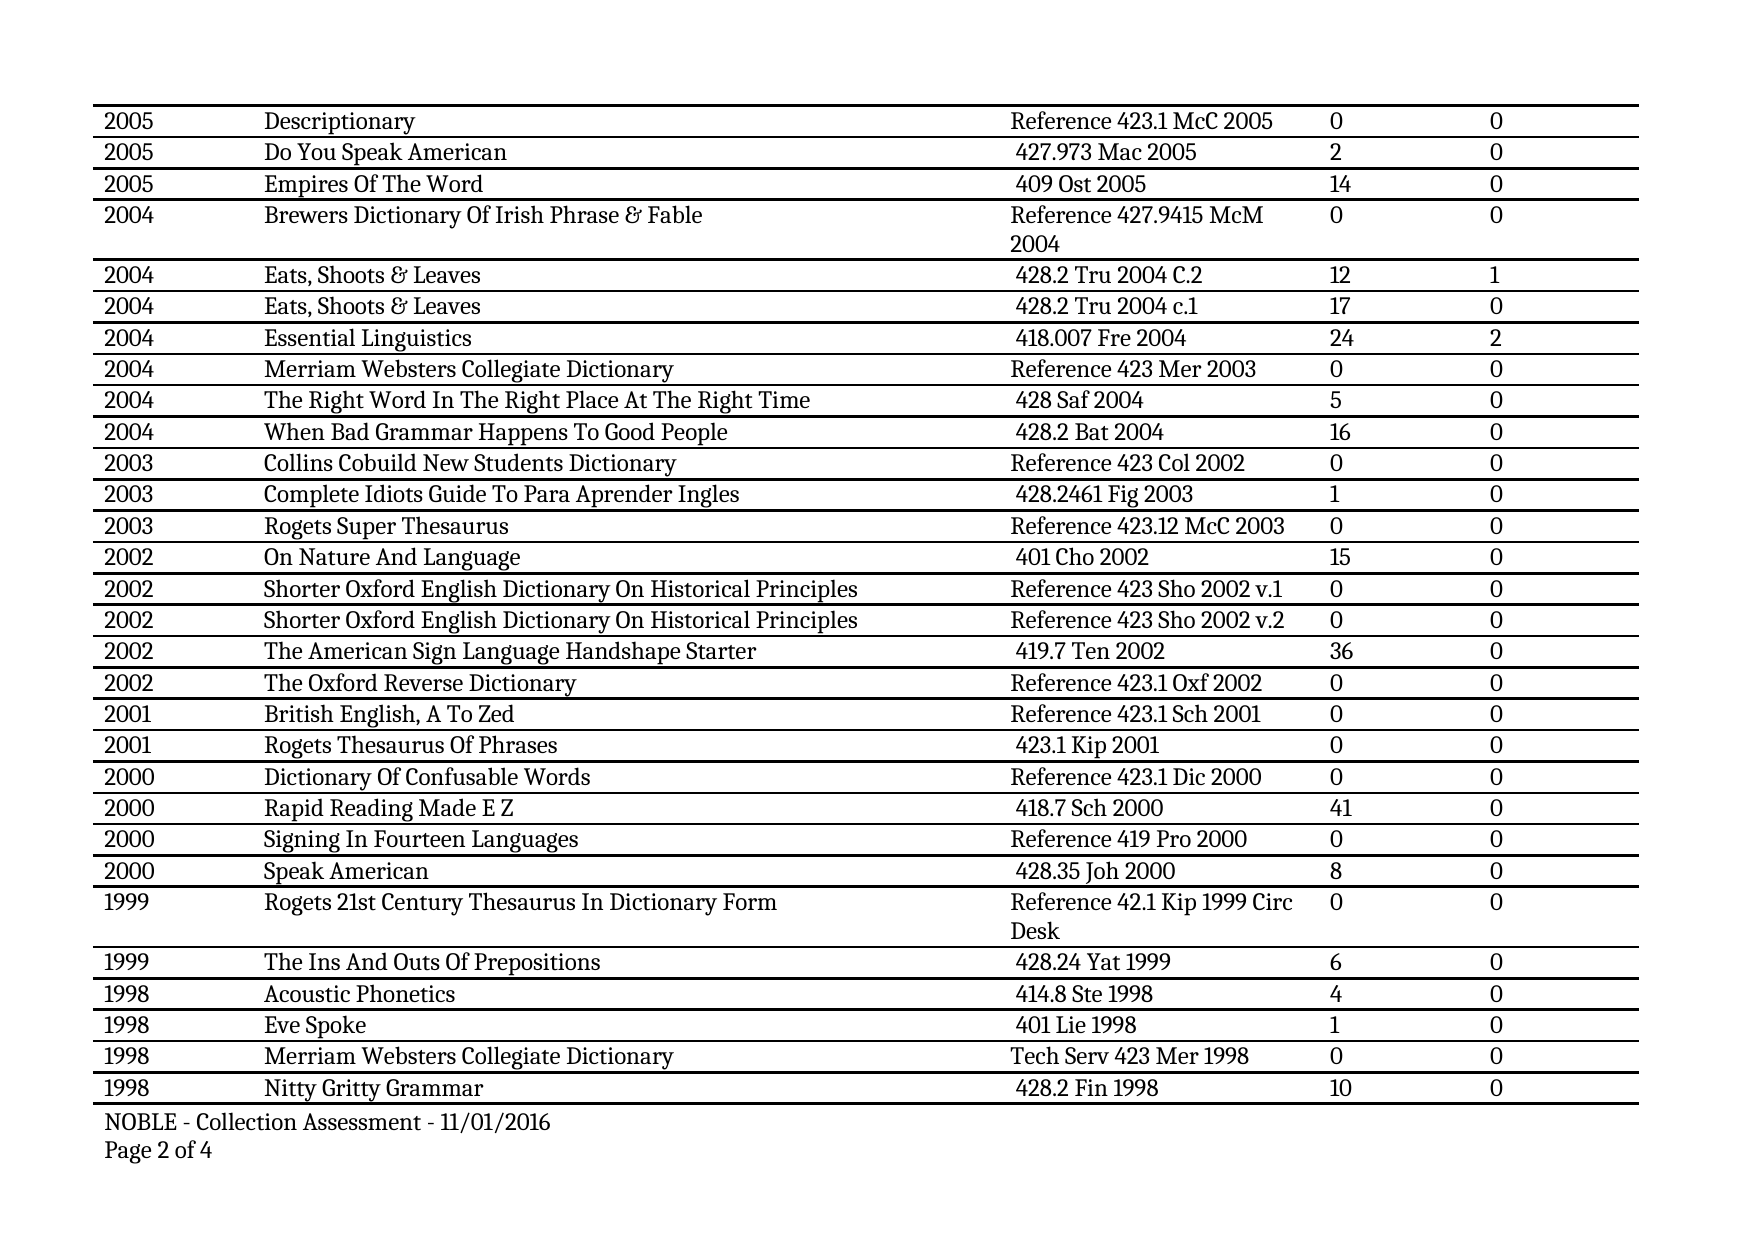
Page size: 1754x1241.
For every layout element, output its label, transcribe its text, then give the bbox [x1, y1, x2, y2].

table_cell 0 [1319, 669, 1478, 697]
table_cell 0 [1479, 449, 1638, 478]
table_cell On Nature And Language [253, 543, 999, 572]
table_cell 0 [1479, 825, 1638, 854]
table_cell 401 Cho 2002 [999, 543, 1319, 572]
table_cell 0 [1479, 857, 1638, 885]
table_cell 1998 [93, 1011, 253, 1039]
table_cell 5 [1319, 386, 1478, 415]
table_cell When Bad Grammar Happens To Good People [253, 418, 999, 446]
table_cell 12 [1319, 261, 1478, 290]
table_cell 2003 [93, 481, 253, 509]
table_cell Eats, Shoots & Leaves [253, 292, 999, 321]
table_cell 1 [1319, 1011, 1478, 1039]
table_cell Rogets Thesaurus Of Phrases [253, 731, 999, 760]
table_cell Merriam Websters Collegiate Dictionary [253, 1042, 999, 1071]
table_cell 8 [1319, 857, 1478, 885]
table_cell 0 [1479, 512, 1638, 541]
table_cell 428 Saf 2004 [999, 386, 1319, 415]
table_cell 0 [1479, 292, 1638, 321]
table_cell Signing In Fourteen Languages [253, 825, 999, 854]
table_cell 0 [1479, 1042, 1638, 1071]
table_cell 2 [1479, 324, 1638, 352]
table_cell Shorter Oxford English Dictionary On Historical Principles [253, 575, 999, 603]
table_cell 409 Ost 2005 [999, 170, 1319, 198]
table_cell 0 [1319, 107, 1478, 136]
table_cell Rogets Super Thesaurus [253, 512, 999, 541]
table_cell 1999 [93, 888, 253, 946]
table_cell 0 [1479, 1011, 1638, 1039]
table_cell 0 [1319, 731, 1478, 760]
table_cell 0 [1319, 449, 1478, 478]
table_cell 2000 [93, 825, 253, 854]
table_cell 0 [1319, 355, 1478, 384]
table_cell 428.35 Joh 2000 [999, 857, 1319, 885]
table_cell 15 [1319, 543, 1478, 572]
table_cell Reference 423.1 Dic 2000 [999, 763, 1319, 791]
table_cell 423.1 Kip 2001 [999, 731, 1319, 760]
table_cell 2000 [93, 763, 253, 791]
table_cell 1998 [93, 1074, 253, 1102]
table_cell 0 [1319, 575, 1478, 603]
table_cell Dictionary Of Confusable Words [253, 763, 999, 791]
table_cell 2002 [93, 637, 253, 666]
table_cell 24 [1319, 324, 1478, 352]
table_cell 0 [1479, 731, 1638, 760]
table_cell 2002 [93, 669, 253, 697]
table_cell Reference 423.1 Oxf 2002 [999, 669, 1319, 697]
table_cell 36 [1319, 637, 1478, 666]
table_cell 1999 [93, 948, 253, 977]
table_cell 428.2461 Fig 2003 [999, 481, 1319, 509]
table_cell 4 [1319, 980, 1478, 1008]
table_cell 0 [1319, 1042, 1478, 1071]
table_cell 41 [1319, 794, 1478, 823]
table_cell 16 [1319, 418, 1478, 446]
table_cell 2004 [93, 292, 253, 321]
table_cell 428.2 Bat 2004 [999, 418, 1319, 446]
table_cell 0 [1479, 107, 1638, 136]
table_cell 0 [1479, 700, 1638, 729]
table_cell 2003 [93, 449, 253, 478]
table_cell Speak American [253, 857, 999, 885]
table_cell Rapid Reading Made E Z [253, 794, 999, 823]
table_cell 0 [1319, 763, 1478, 791]
table_cell Empires Of The Word [253, 170, 999, 198]
table_cell 2000 [93, 857, 253, 885]
table_cell 0 [1479, 201, 1638, 258]
table_cell 2003 [93, 512, 253, 541]
table_cell The American Sign Language Handshape Starter [253, 637, 999, 666]
table_cell 401 Lie 1998 [999, 1011, 1319, 1039]
table_cell 428.24 Yat 1999 [999, 948, 1319, 977]
table_cell 0 [1479, 669, 1638, 697]
table_cell Descriptionary [253, 107, 999, 136]
table_cell The Right Word In The Right Place At The Right Time [253, 386, 999, 415]
table_cell Merriam Websters Collegiate Dictionary [253, 355, 999, 384]
table_cell 0 [1319, 888, 1478, 946]
table_cell 0 [1479, 948, 1638, 977]
table_cell 10 [1319, 1074, 1478, 1102]
table_cell 1998 [93, 980, 253, 1008]
table_cell 1 [1479, 261, 1638, 290]
table_cell Reference 423 Sho 2002 v.2 [999, 606, 1319, 634]
table_cell Essential Linguistics [253, 324, 999, 352]
table_cell 414.8 Ste 1998 [999, 980, 1319, 1008]
table_cell 0 [1319, 512, 1478, 541]
table_cell Eats, Shoots & Leaves [253, 261, 999, 290]
table_cell Tech Serv 423 Mer 1998 [999, 1042, 1319, 1071]
table_cell 2004 [93, 261, 253, 290]
table_cell 418.007 Fre 2004 [999, 324, 1319, 352]
table_cell Complete Idiots Guide To Para Aprender Ingles [253, 481, 999, 509]
table_cell 418.7 Sch 2000 [999, 794, 1319, 823]
table_cell Reference 423.1 Sch 2001 [999, 700, 1319, 729]
table_cell 2002 [93, 543, 253, 572]
table_cell 2001 [93, 700, 253, 729]
table_cell Collins Cobuild New Students Dictionary [253, 449, 999, 478]
table_cell 419.7 Ten 2002 [999, 637, 1319, 666]
table_cell 428.2 Tru 2004 c.1 [999, 292, 1319, 321]
table_cell 2004 [93, 386, 253, 415]
table_cell 2004 [93, 355, 253, 384]
table_cell 0 [1479, 1074, 1638, 1102]
table_cell 2005 [93, 138, 253, 167]
table_cell 0 [1479, 888, 1638, 946]
table_cell 0 [1319, 825, 1478, 854]
table_cell 17 [1319, 292, 1478, 321]
table_cell Reference 423.12 McC 2003 [999, 512, 1319, 541]
table_cell 2005 [93, 107, 253, 136]
table_cell 2000 [93, 794, 253, 823]
table_cell 2 [1319, 138, 1478, 167]
table_cell 2002 [93, 606, 253, 634]
table_cell 0 [1479, 575, 1638, 603]
table_cell 0 [1479, 418, 1638, 446]
table_cell Reference 423 Col 2002 [999, 449, 1319, 478]
table_cell 0 [1479, 543, 1638, 572]
table_cell 14 [1319, 170, 1478, 198]
table_cell 1998 [93, 1042, 253, 1071]
table_cell 6 [1319, 948, 1478, 977]
table_cell Eve Spoke [253, 1011, 999, 1039]
table_cell Reference 427.9415 McM 2004 [999, 201, 1319, 258]
table_cell Nitty Gritty Grammar [253, 1074, 999, 1102]
table_cell Reference 42.1 Kip 1999 Circ Desk [999, 888, 1319, 946]
table_cell 0 [1479, 481, 1638, 509]
table_cell 2004 [93, 201, 253, 258]
table_cell 0 [1479, 606, 1638, 634]
table_cell British English, A To Zed [253, 700, 999, 729]
table_cell Reference 423 Sho 2002 v.1 [999, 575, 1319, 603]
table_cell 428.2 Fin 1998 [999, 1074, 1319, 1102]
table_cell 0 [1319, 606, 1478, 634]
table_cell 0 [1479, 980, 1638, 1008]
table_cell 0 [1479, 386, 1638, 415]
table_cell 2005 [93, 170, 253, 198]
table_cell Brewers Dictionary Of Irish Phrase & Fable [253, 201, 999, 258]
table_cell Reference 423 Mer 2003 [999, 355, 1319, 384]
table_cell Shorter Oxford English Dictionary On Historical Principles [253, 606, 999, 634]
table_cell 0 [1479, 637, 1638, 666]
table_cell Acoustic Phonetics [253, 980, 999, 1008]
table_cell 0 [1479, 794, 1638, 823]
table_cell 2004 [93, 418, 253, 446]
table_cell The Oxford Reverse Dictionary [253, 669, 999, 697]
table_cell Reference 423.1 McC 2005 [999, 107, 1319, 136]
table_cell 1 [1319, 481, 1478, 509]
table_cell Do You Speak American [253, 138, 999, 167]
table_cell 2004 [93, 324, 253, 352]
table_cell Rogets 21st Century Thesaurus In Dictionary Form [253, 888, 999, 946]
table_cell 0 [1479, 138, 1638, 167]
table_cell 0 [1319, 700, 1478, 729]
table_cell 2002 [93, 575, 253, 603]
table_cell 0 [1479, 763, 1638, 791]
table_cell 428.2 Tru 2004 C.2 [999, 261, 1319, 290]
table_cell 427.973 Mac 2005 [999, 138, 1319, 167]
table_cell 0 [1319, 201, 1478, 258]
table_cell 0 [1479, 355, 1638, 384]
table_cell 2001 [93, 731, 253, 760]
table_cell Reference 419 Pro 2000 [999, 825, 1319, 854]
table_cell The Ins And Outs Of Prepositions [253, 948, 999, 977]
table_cell 0 [1479, 170, 1638, 198]
